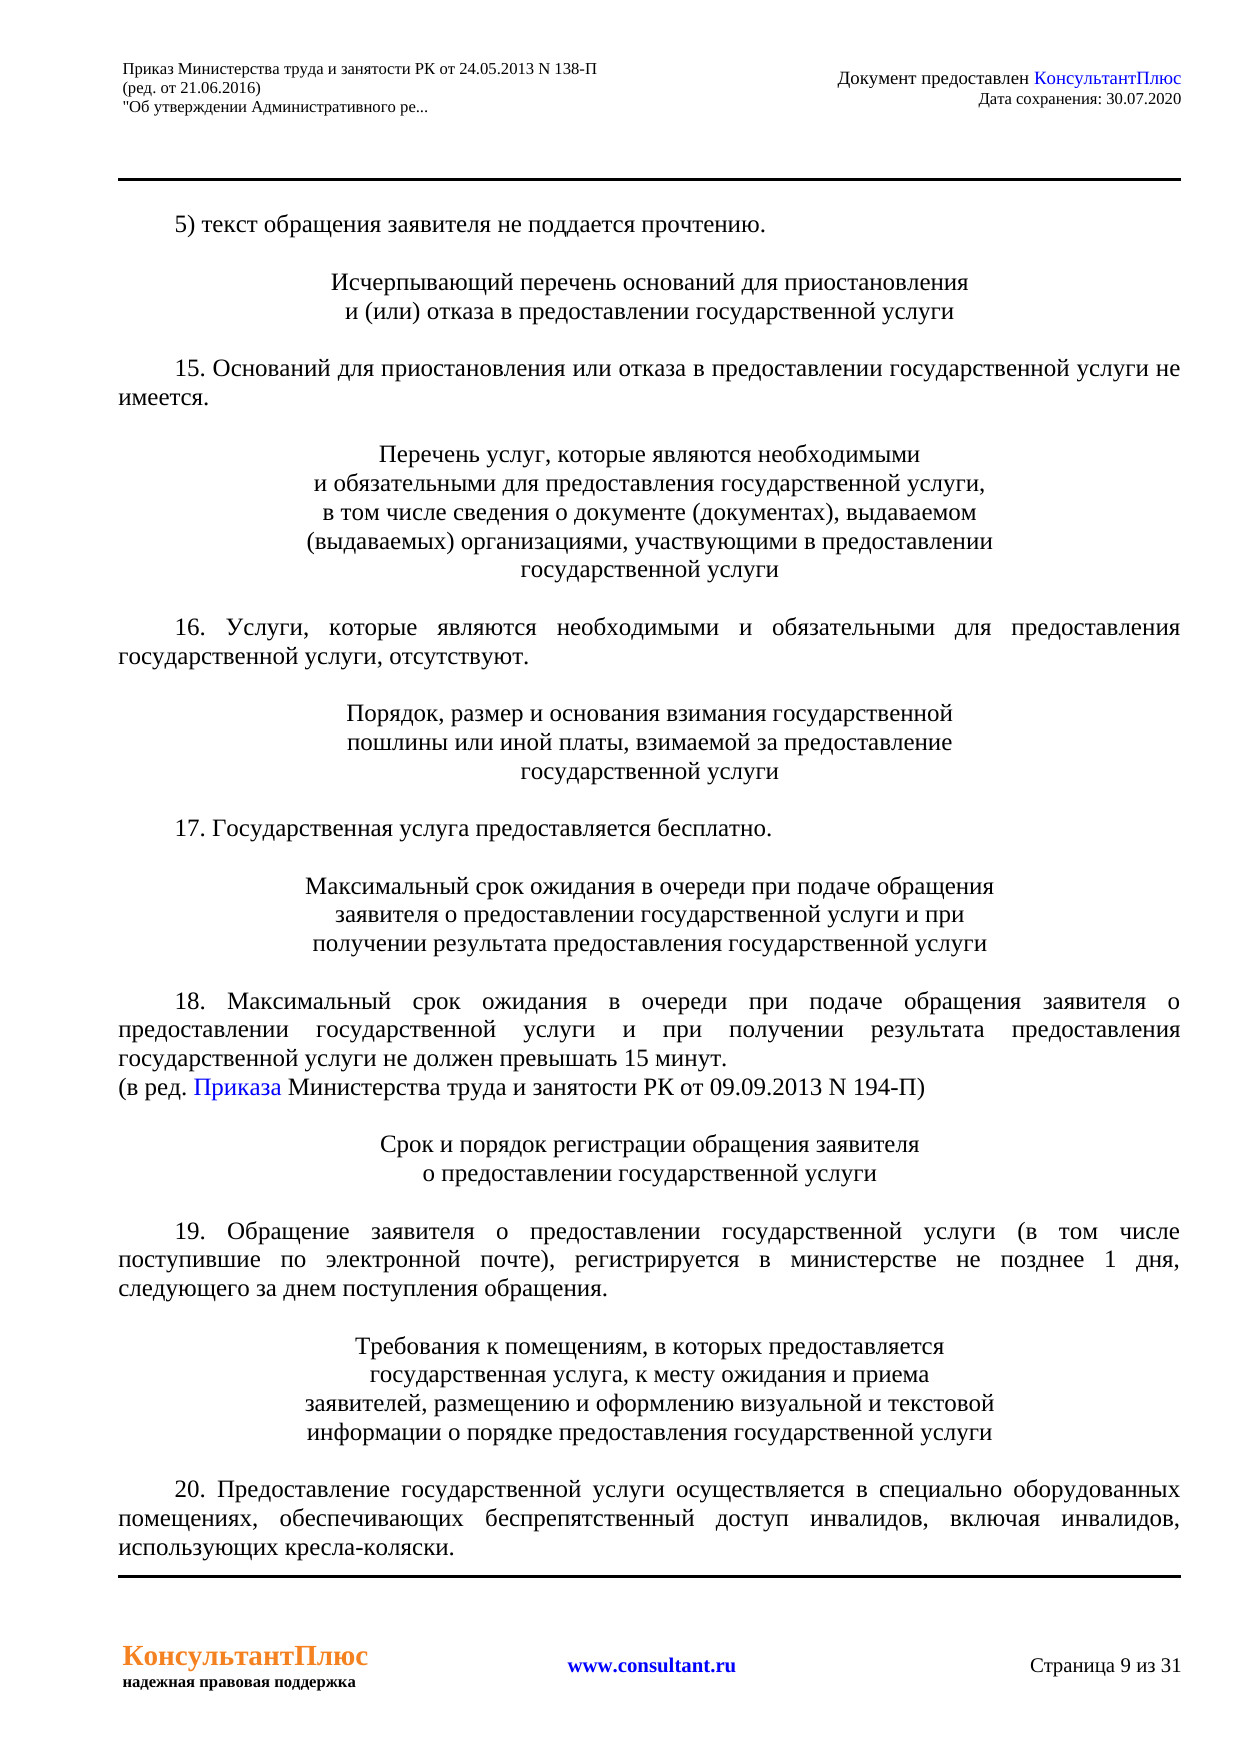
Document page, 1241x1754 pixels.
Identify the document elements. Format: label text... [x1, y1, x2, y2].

text получении результата предоставления государственной услуги [118, 928, 1181, 957]
text государственной услуги [118, 554, 1181, 583]
text Требования к помещениям, в которых предоставляется [118, 1331, 1181, 1359]
text 18. Максимальный срок ожидания в очереди при подаче обращения заявителя о предоставлении государственной услуги и при получении результата предоставления государственной услуги не должен превышать 15 минут. [118, 986, 1181, 1072]
text о предоставлении государственной услуги [118, 1158, 1181, 1187]
text заявителей, размещению и оформлению визуальной и текстовой [118, 1388, 1181, 1417]
text (в ред. Приказа Министерства труда и занятости РК от 09.09.2013 N 194-П) [118, 1072, 1181, 1101]
text и (или) отказа в предоставлении государственной услуги [118, 296, 1181, 324]
text 5) текст обращения заявителя не поддается прочтению. [118, 209, 1181, 238]
text Порядок, размер и основания взимания государственной [118, 698, 1181, 727]
text и обязательными для предоставления государственной услуги, [118, 468, 1181, 497]
text в том числе сведения о документе (документах), выдаваемом [118, 497, 1181, 526]
text 17. Государственная услуга предоставляется бесплатно. [118, 813, 1181, 842]
text 19. Обращение заявителя о предоставлении государственной услуги (в том числе поступившие по электронной почте), регистрируется в министерстве не позднее 1 дня, следующего за днем поступления обращения. [118, 1216, 1181, 1302]
text пошлины или иной платы, взимаемой за предоставление [118, 727, 1181, 756]
text Срок и порядок регистрации обращения заявителя [118, 1129, 1181, 1158]
text 15. Оснований для приостановления или отказа в предоставлении государственной услуги не имеется. [118, 353, 1181, 411]
text Исчерпывающий перечень оснований для приостановления [118, 267, 1181, 296]
text 16. Услуги, которые являются необходимыми и обязательными для предоставления государственной услуги, отсутствуют. [118, 612, 1181, 669]
text Максимальный срок ожидания в очереди при подаче обращения [118, 871, 1181, 899]
text 20. Предоставление государственной услуги осуществляется в специально оборудованных помещениях, обеспечивающих беспрепятственный доступ инвалидов, включая инвалидов, использующих кресла-коляски. [118, 1474, 1181, 1561]
text Перечень услуг, которые являются необходимыми [118, 439, 1181, 468]
text государственной услуги [118, 756, 1181, 784]
text заявителя о предоставлении государственной услуги и при [118, 899, 1181, 928]
text (выдаваемых) организациями, участвующими в предоставлении [118, 526, 1181, 554]
text государственная услуга, к месту ожидания и приема [118, 1359, 1181, 1388]
text информации о порядке предоставления государственной услуги [118, 1417, 1181, 1446]
